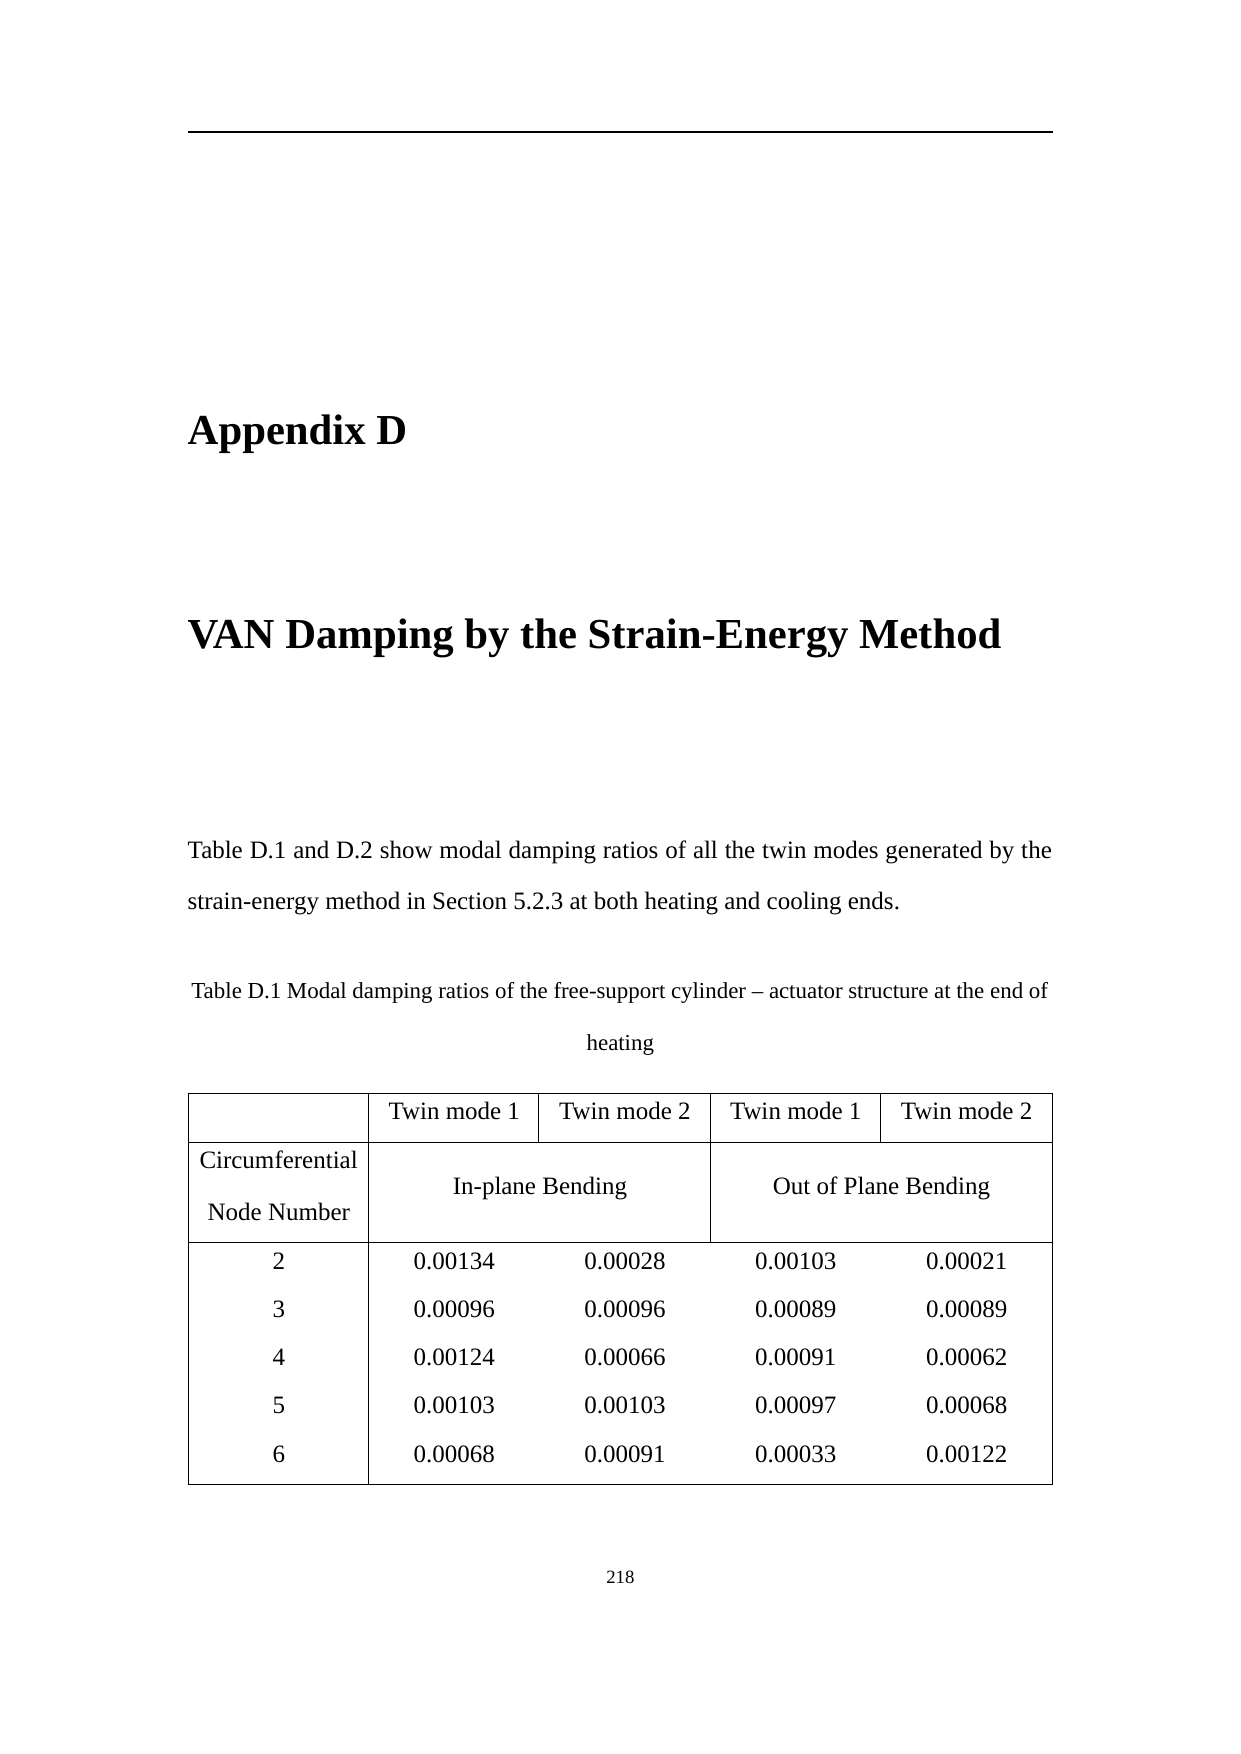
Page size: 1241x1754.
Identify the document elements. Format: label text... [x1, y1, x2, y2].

table_header Twin mode 2 [539, 1094, 710, 1142]
table_cell 3 [189, 1291, 368, 1340]
table_cell 0.00103 [710, 1243, 881, 1291]
text Table D.1 and D.2 show modal damping ratios of all the twin modes generated by the strain-energy method in Section 5.2.3 at both heating and cooling ends. [187, 833, 1053, 918]
table_cell 0.00097 [710, 1388, 881, 1436]
table_cell 0.00091 [539, 1436, 710, 1484]
table_cell 0.00089 [710, 1291, 881, 1340]
table_cell 5 [189, 1388, 368, 1436]
table_header Twin mode 1 [369, 1094, 538, 1142]
table_cell 0.00021 [881, 1243, 1052, 1291]
table_cell 0.00062 [881, 1340, 1052, 1388]
table_header [189, 1094, 368, 1142]
table_header Twin mode 2 [881, 1094, 1052, 1142]
table_cell 0.00124 [369, 1340, 539, 1388]
table_cell 6 [189, 1436, 368, 1484]
table_cell Circumferential Node Number [189, 1143, 368, 1242]
subtitle Appendix D VAN Damping by the Strain-Energy Method [187, 395, 1053, 667]
table_cell 0.00134 [369, 1243, 539, 1291]
table_cell 0.00089 [881, 1291, 1052, 1340]
table_header Twin mode 1 [711, 1094, 880, 1142]
table_cell 0.00103 [369, 1388, 539, 1436]
table_cell 0.00122 [881, 1436, 1052, 1484]
table_cell 0.00068 [369, 1436, 539, 1484]
table_cell 0.00068 [881, 1388, 1052, 1436]
table_cell In-plane Bending [369, 1143, 710, 1242]
table_cell 2 [189, 1243, 368, 1291]
table_cell 0.00091 [710, 1340, 881, 1388]
table_cell 0.00096 [539, 1291, 710, 1340]
table_cell Out of Plane Bending [711, 1143, 1052, 1242]
table_cell 0.00103 [539, 1388, 710, 1436]
table_cell 0.00096 [369, 1291, 539, 1340]
text Table D.1 Modal damping ratios of the free-support cylinder – actuator structure at the end of heating [187, 974, 1053, 1059]
table_cell 0.00066 [539, 1340, 710, 1388]
table_cell 0.00028 [539, 1243, 710, 1291]
table_cell 0.00033 [710, 1436, 881, 1484]
table_cell 4 [189, 1340, 368, 1388]
